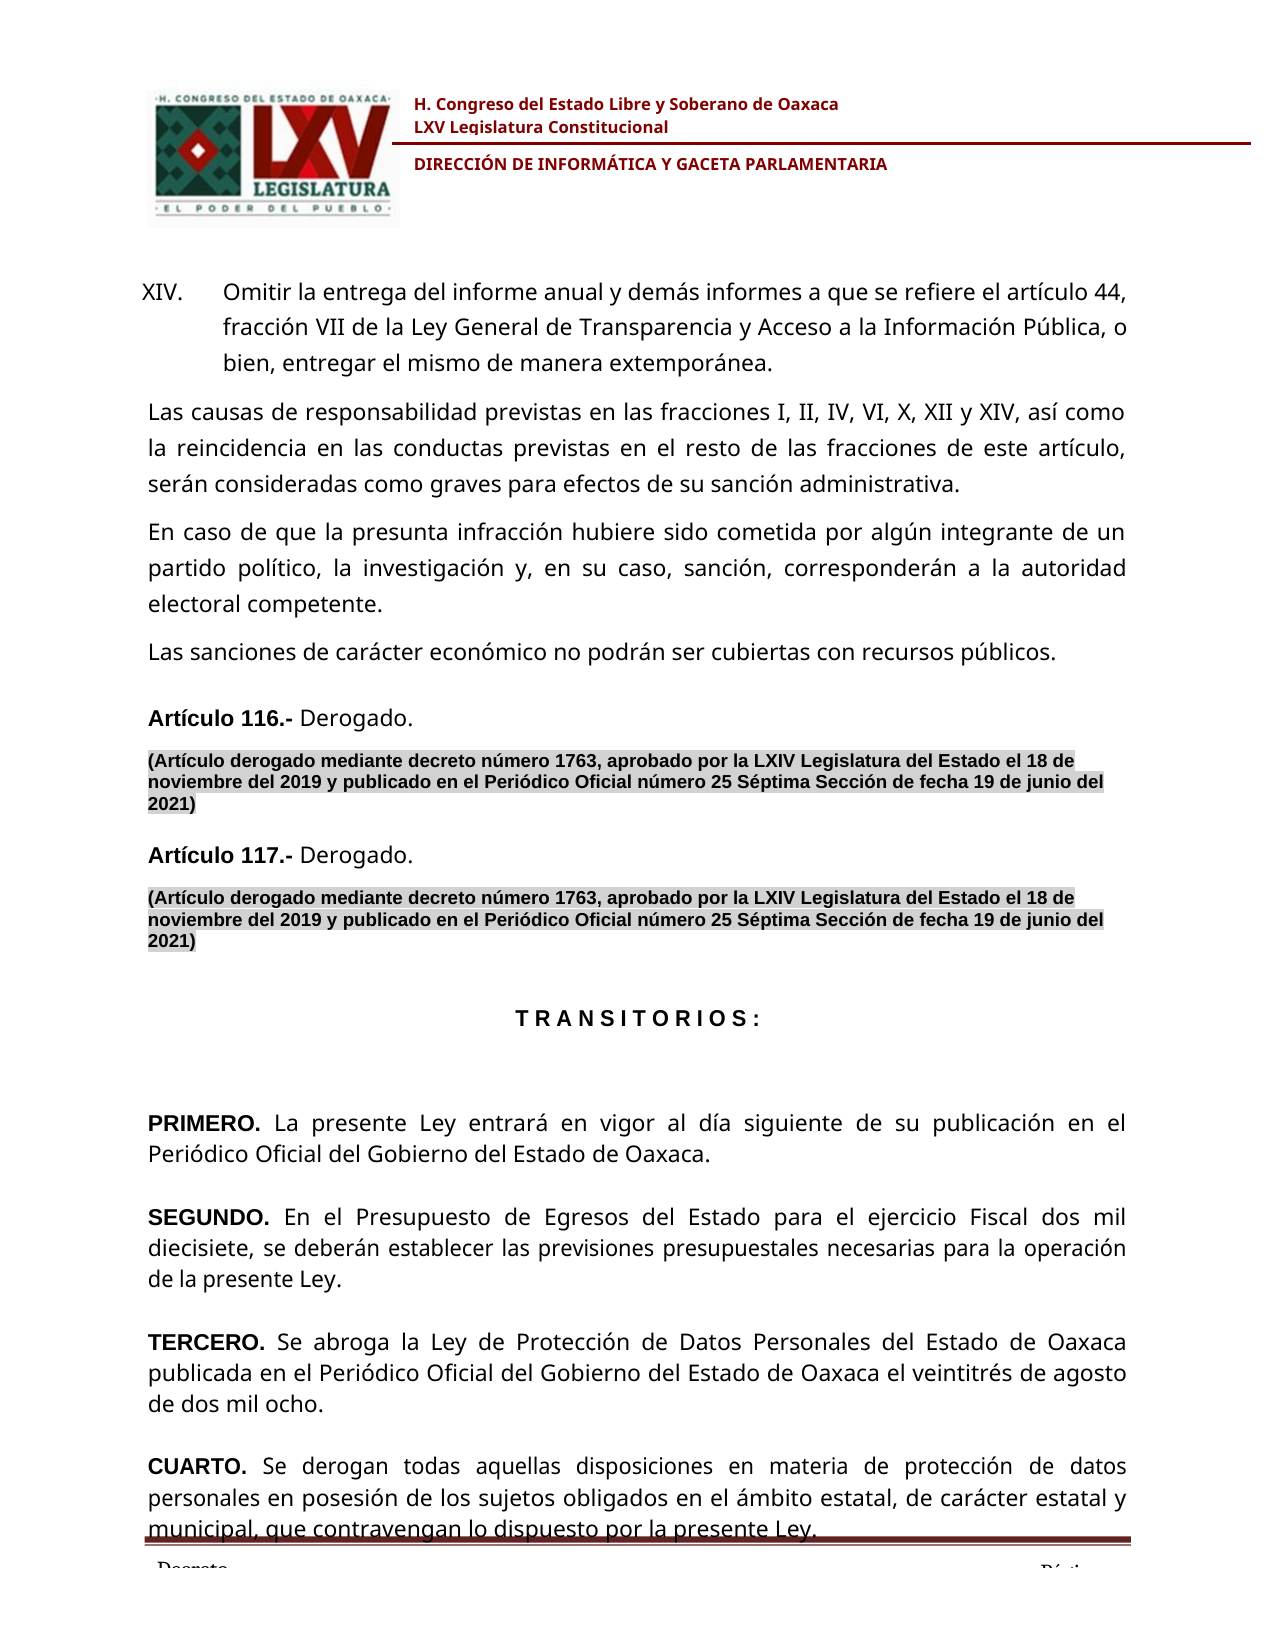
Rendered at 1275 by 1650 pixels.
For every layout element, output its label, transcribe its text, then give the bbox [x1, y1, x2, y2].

text (Artículo derogado mediante decreto número 1763, aprobado por la LXIV Legislatura del Estado el 18 de noviembre del 2019 y publicado en el Periódico Oficial número 25 Séptima Sección de fecha 19 de junio del 2021) [148, 887, 1105, 952]
text TERCERO. Se abroga la Ley de Protección de Datos Personales del Estado de Oaxaca publicada en el Periódico Oficial del Gobierno del Estado de Oaxaca el veintitrés de agosto de dos mil ocho. [148, 1326, 1128, 1419]
text Artículo 116.- Derogado. [148, 702, 1139, 733]
text Las sanciones de carácter económico no podrán ser cubiertas con recursos públicos. [148, 636, 1139, 668]
text (Artículo derogado mediante decreto número 1763, aprobado por la LXIV Legislatura del Estado el 18 de noviembre del 2019 y publicado en el Periódico Oficial número 25 Séptima Sección de fecha 19 de junio del 2021) [148, 749, 1105, 814]
subtitle T R A N S I T O R I O S : [147, 1005, 1127, 1031]
text CUARTO. Se derogan todas aquellas disposiciones en materia de protección de datos personales en posesión de los sujetos obligados en el ámbito estatal, de carácter estatal y municipal, que contravengan lo dispuesto por la presente Ley. [148, 1450, 1127, 1544]
text Las causas de responsabilidad previstas en las fracciones I, II, IV, VI, X, XII y XIV, así como la reincidencia en las conductas previstas en el resto de las fracciones de este artículo, serán consideradas como graves para efectos de su sanción administrativa. [148, 396, 1127, 499]
text SEGUNDO. En el Presupuesto de Egresos del Estado para el ejercicio Fiscal dos mil diecisiete, se deberán establecer las previsiones presupuestales necesarias para la operación de la presente Ley. [148, 1200, 1127, 1294]
text Artículo 117.- Derogado. [148, 839, 1139, 871]
text PRIMERO. La presente Ley entrará en vigor al día siguiente de su publicación en el Periódico Oficial del Gobierno del Estado de Oaxaca. [148, 1107, 1127, 1169]
list Omitir la entrega del informe anual y demás informes a que se refiere el artículo 44, fracción VII de la Ley General de Transparencia y Acceso a la Información Pública, o bien, entregar el mismo de manera extemporánea. [142, 275, 1127, 378]
text En caso de que la presunta infracción hubiere sido cometida por algún integrante de un partido político, la investigación y, en su caso, sanción, corresponderán a la autoridad electoral competente. [148, 516, 1127, 619]
picture [146, 80, 400, 228]
